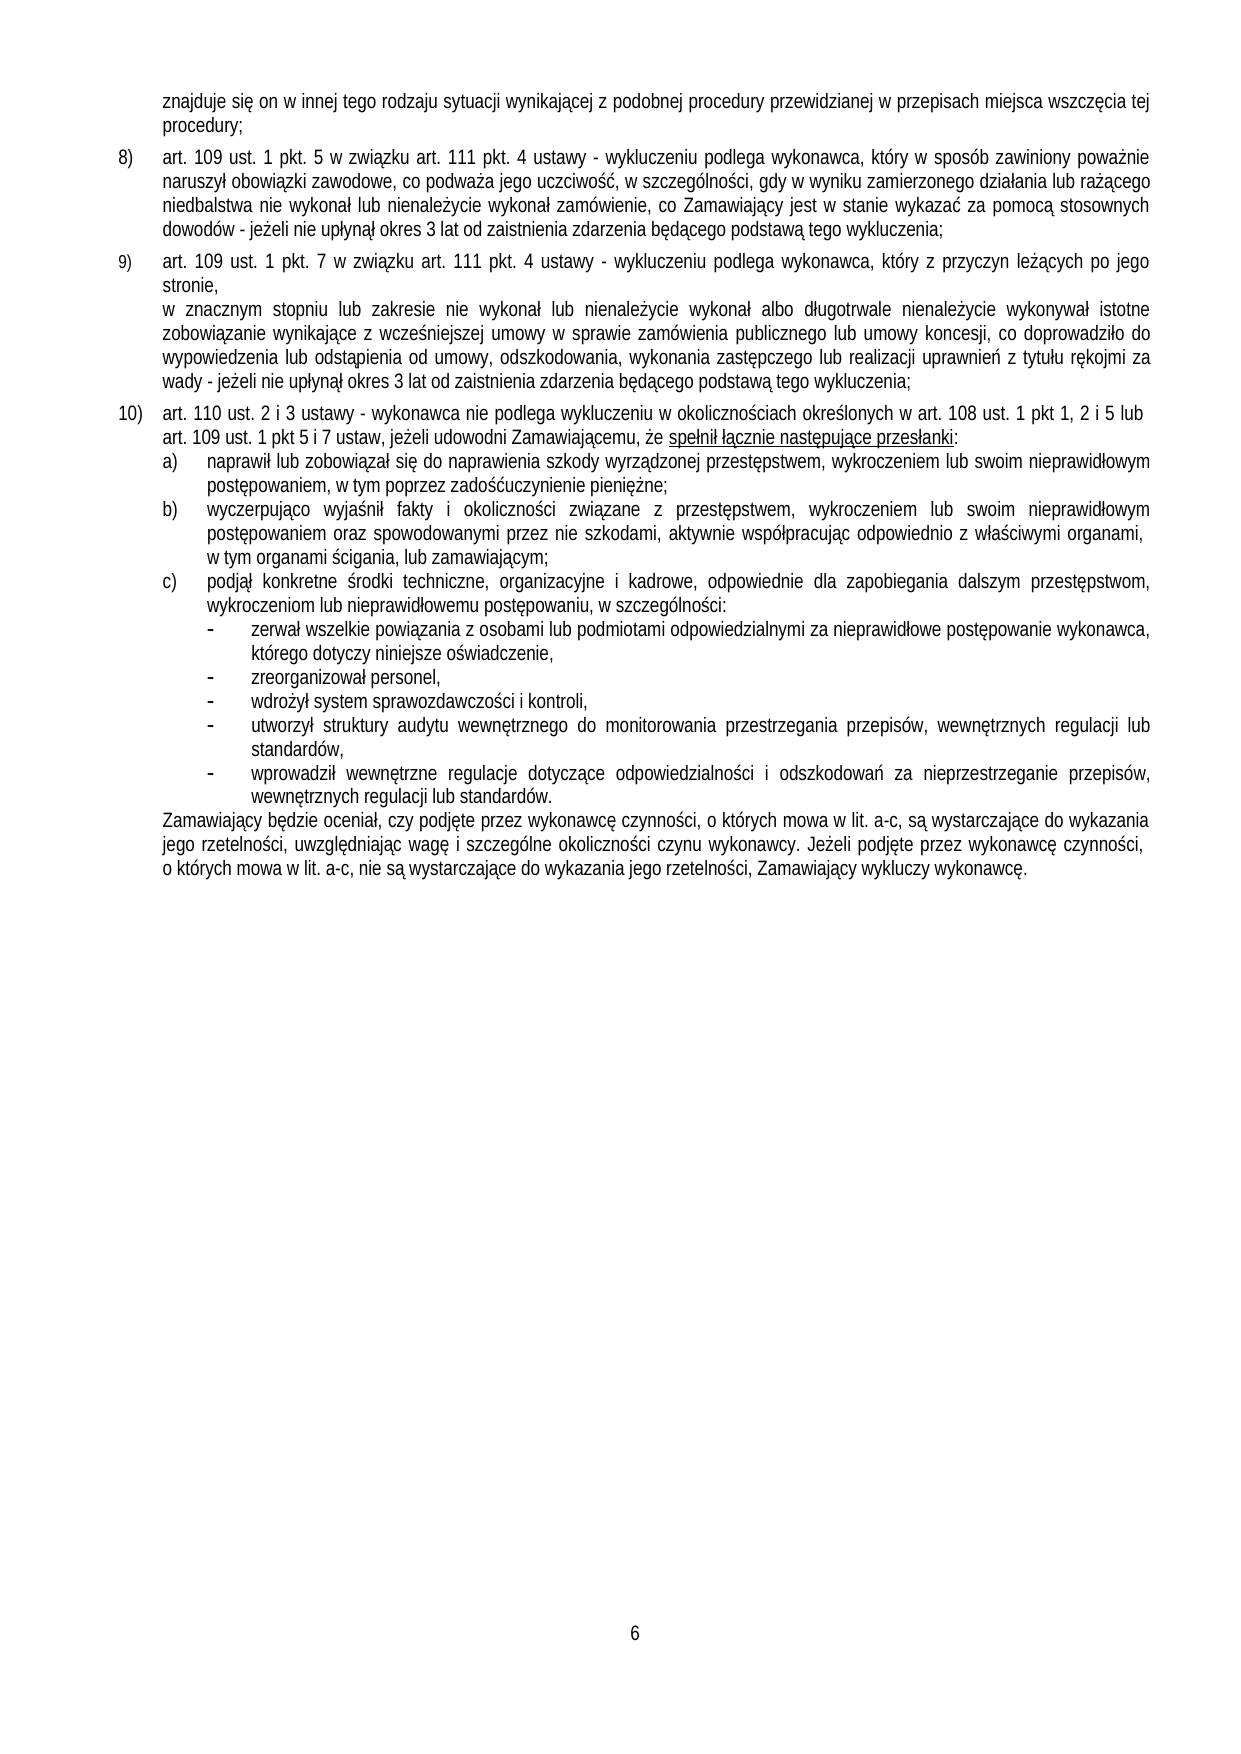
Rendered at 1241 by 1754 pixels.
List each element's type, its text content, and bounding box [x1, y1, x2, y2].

list art. 110 ust. 2 i 3 ustawy - wykonawca nie podlega wykluczeniu w okolicznościach określonych w art. 108 ust. 1 pkt 1, 2 i 5 lub art. 109 ust. 1 pkt 5 i 7 ustaw, jeżeli udowodni Zamawiającemu, że spełnił łącznie następujące przesłanki: [118, 401, 1152, 449]
list zreorganizował personel, [207, 665, 1152, 689]
list art. 109 ust. 1 pkt. 7 w związku art. 111 pkt. 4 ustawy - wykluczeniu podlega wykonawca, który z przyczyn leżących po jego stronie, w znacznym stopniu lub zakresie nie wykonał lub nienależycie wykonał albo długotrwale nienależycie wykonywał istotne zobowiązanie wynikające z wcześniejszej umowy w sprawie zamówienia publicznego lub umowy koncesji, co doprowadziło do wypowiedzenia lub odstąpienia od umowy, odszkodowania, wykonania zastępczego lub realizacji uprawnień z tytułu rękojmi za wady - jeżeli nie upłynął okres 3 lat od zaistnienia zdarzenia będącego podstawą tego wykluczenia; [118, 249, 1152, 393]
list wdrożył system sprawozdawczości i kontroli, [207, 689, 1152, 713]
list naprawił lub zobowiązał się do naprawienia szkody wyrządzonej przestępstwem, wykroczeniem lub swoim nieprawidłowym postępowaniem, w tym poprzez zadośćuczynienie pieniężne; [162, 449, 1152, 497]
list wprowadził wewnętrzne regulacje dotyczące odpowiedzialności i odszkodowań za nieprzestrzeganie przepisów, wewnętrznych regulacji lub standardów. [207, 761, 1152, 808]
list wyczerpująco wyjaśnił fakty i okoliczności związane z przestępstwem, wykroczeniem lub swoim nieprawidłowym postępowaniem oraz spowodowanymi przez nie szkodami, aktywnie współpracując odpowiednio z właściwymi organami, w tym organami ścigania, lub zamawiającym; [162, 497, 1152, 569]
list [118, 89, 1152, 137]
text Zamawiający będzie oceniał, czy podjęte przez wykonawcę czynności, o których mowa w lit. a-c, są wystarczające do wykazania jego rzetelności, uwzględniając wagę i szczególne okoliczności czynu wykonawcy. Jeżeli podjęte przez wykonawcę czynności, o których mowa w lit. a-c, nie są wystarczające do wykazania jego rzetelności, Zamawiający wykluczy wykonawcę. [162, 808, 1152, 880]
list zerwał wszelkie powiązania z osobami lub podmiotami odpowiedzialnymi za nieprawidłowe postępowanie wykonawca, którego dotyczy niniejsze oświadczenie, [207, 617, 1152, 665]
list podjął konkretne środki techniczne, organizacyjne i kadrowe, odpowiednie dla zapobiegania dalszym przestępstwom, wykroczeniom lub nieprawidłowemu postępowaniu, w szczególności: [162, 569, 1152, 617]
list utworzył struktury audytu wewnętrznego do monitorowania przestrzegania przepisów, wewnętrznych regulacji lub standardów, [207, 713, 1152, 761]
list art. 109 ust. 1 pkt. 5 w związku art. 111 pkt. 4 ustawy - wykluczeniu podlega wykonawca, który w sposób zawiniony poważnie naruszył obowiązki zawodowe, co podważa jego uczciwość, w szczególności, gdy w wyniku zamierzonego działania lub rażącego niedbalstwa nie wykonał lub nienależycie wykonał zamówienie, co Zamawiający jest w stanie wykazać za pomocą stosownych dowodów - jeżeli nie upłynął okres 3 lat od zaistnienia zdarzenia będącego podstawą tego wykluczenia; [118, 145, 1152, 241]
